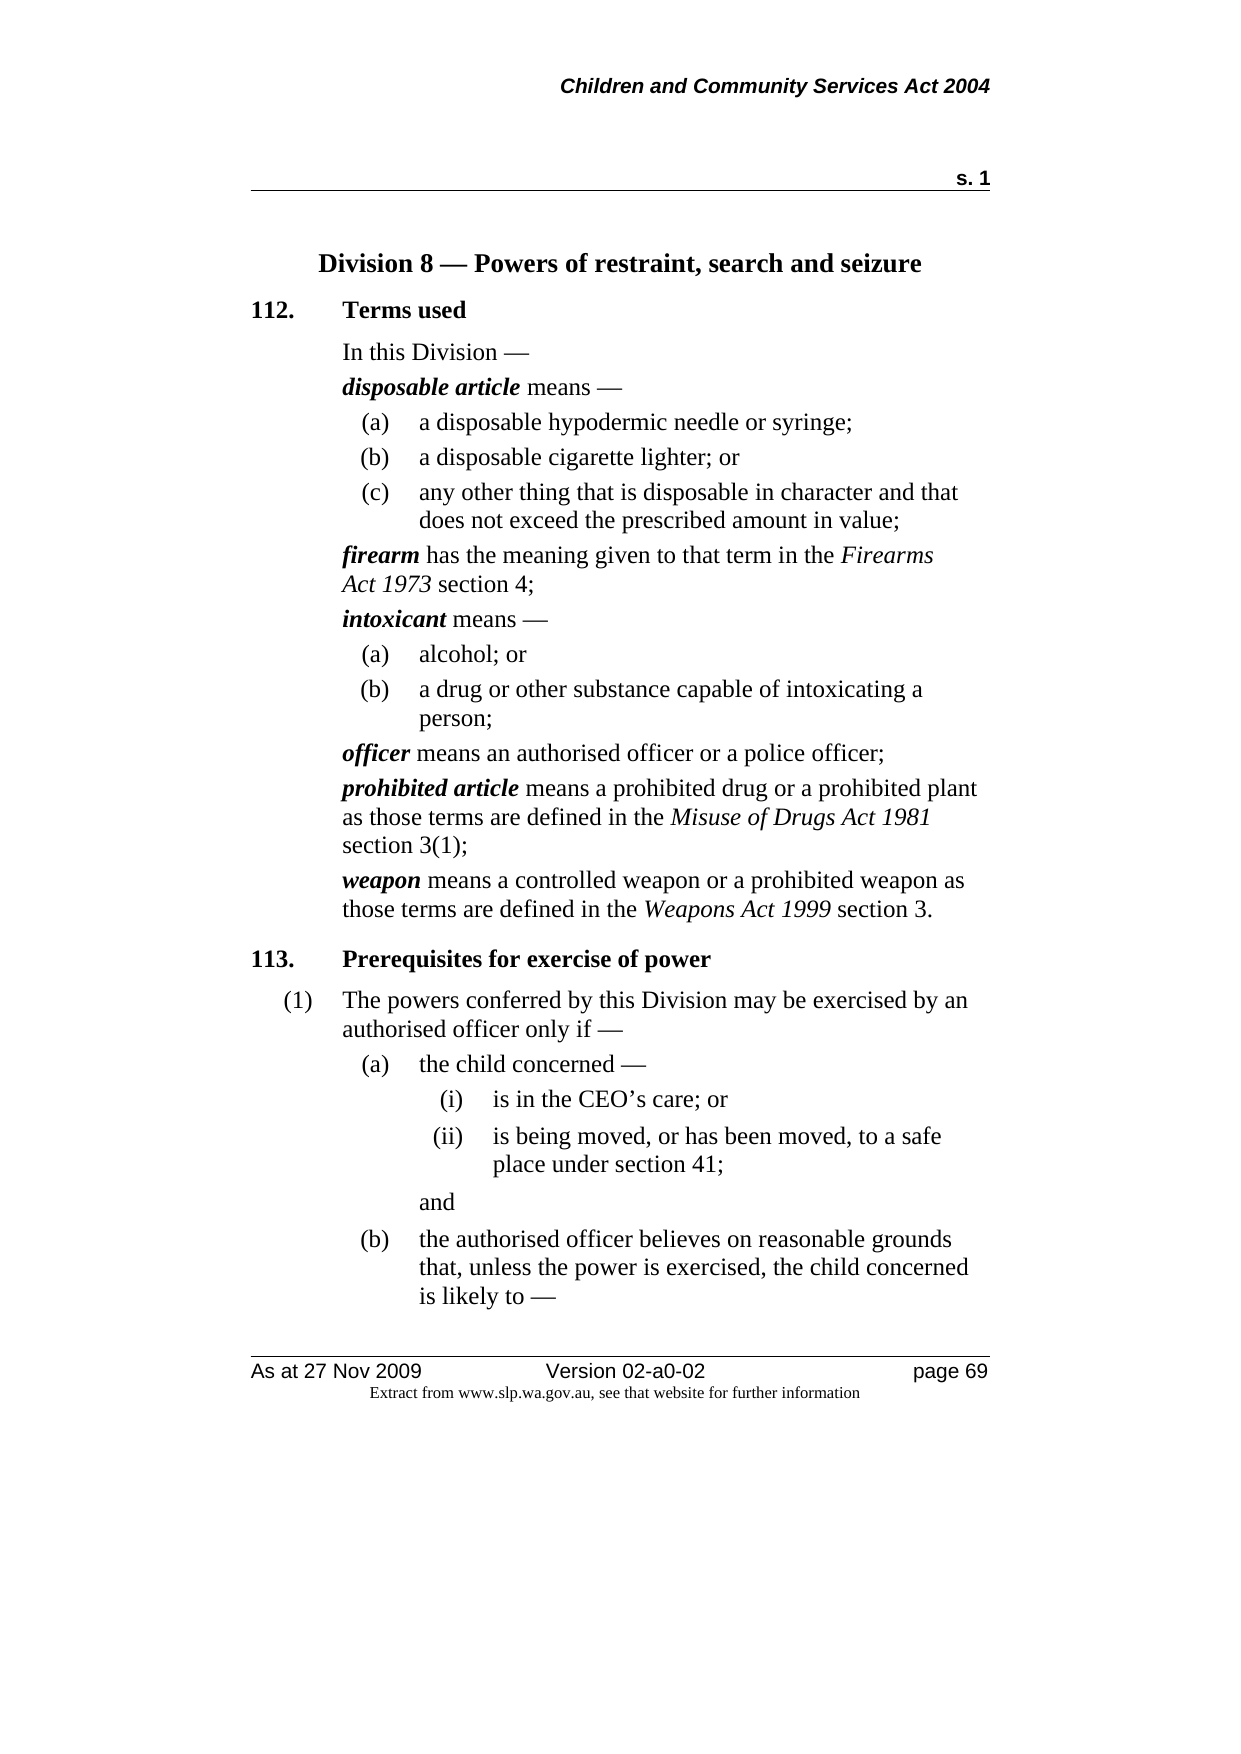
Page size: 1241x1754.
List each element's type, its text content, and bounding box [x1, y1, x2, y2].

text prohibited article means a prohibited drug or a prohibited plant as those terms are defined in the Misuse of Drugs Act 1981 section 3(1); [251, 773, 990, 859]
text (a) a disposable hypodermic needle or syringe; [251, 407, 990, 435]
text (a) the child concerned — [251, 1049, 990, 1077]
text In this Division — [251, 337, 990, 365]
text (b) a disposable cigarette lighter; or [251, 442, 990, 470]
text officer means an authorised officer or a police officer; [251, 738, 990, 767]
text (b) the authorised officer believes on reasonable grounds that, unless the power is exercised, the child concerned is likely to — [251, 1224, 990, 1310]
text (ii) is being moved, or has been moved, to a safe place under section 41; [251, 1121, 990, 1178]
text (i) is in the CEO’s care; or [251, 1084, 990, 1112]
text intoxicant means — [251, 604, 990, 633]
text (b) a drug or other substance capable of intoxicating a person; [251, 674, 990, 732]
text (a) alcohol; or [251, 639, 990, 668]
subtitle Division 8 — Powers of restraint, search and seizure [251, 247, 990, 279]
text weapon means a controlled weapon or a prohibited weapon as those terms are defined in the Weapons Act 1999 section 3. [251, 865, 990, 923]
subtitle 113. Prerequisites for exercise of power [251, 944, 990, 972]
text (c) any other thing that is disposable in character and that does not exceed the prescribed amount in value; [251, 477, 990, 534]
text disposable article means — [251, 372, 990, 400]
text and [251, 1187, 990, 1215]
text (1) The powers conferred by this Division may be exercised by an authorised officer only if — [251, 985, 990, 1042]
text firearm has the meaning given to that term in the Firearms Act 1973 section 4; [251, 540, 990, 598]
subtitle 112. Terms used [251, 295, 990, 324]
